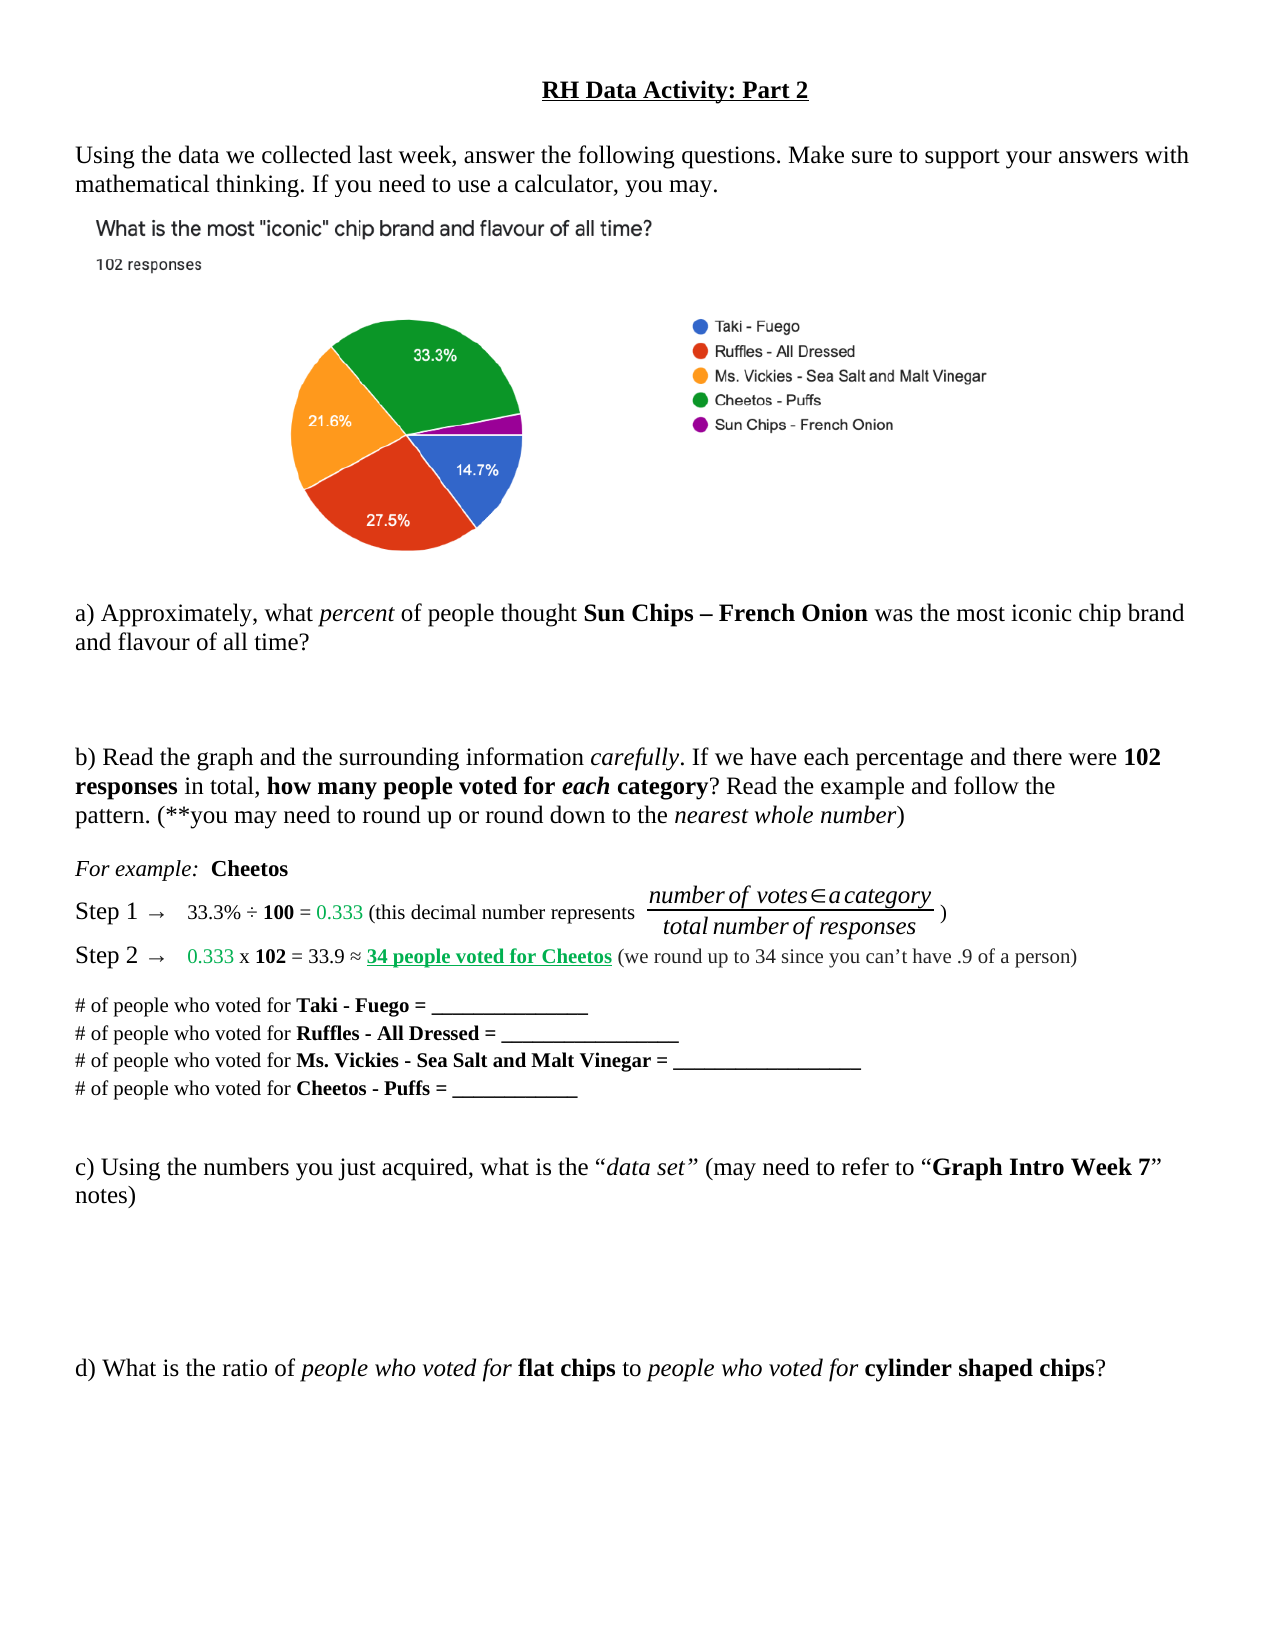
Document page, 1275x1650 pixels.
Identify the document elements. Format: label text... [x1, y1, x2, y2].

text RH Data Activity: Part 2 [75, 75, 1200, 104]
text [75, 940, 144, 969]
text # of people who voted for Cheetos - Puffs = ____________ [75, 1076, 1200, 1100]
text For example: Cheetos [75, 828, 1200, 881]
text d) What is the ratio of people who voted for flat chips to people who voted for cylinder shaped chips? [75, 1353, 1200, 1382]
text # of people who voted for Ruffles - All Dressed = _________________ [75, 1021, 1200, 1045]
text Using the data we collected last week, answer the following questions. Make sure to support your answers with mathematical thinking. If you need to use a calculator, you may. [75, 140, 1200, 198]
text c) Using the numbers you just acquired, what is the “data set” (may need to refer to “Graph Intro Week 7” notes) [75, 1152, 1200, 1209]
text a) Approximately, what percent of people thought Sun Chips – French Onion was the most iconic chip brand and flavour of all time? [75, 598, 1200, 656]
text # of people who voted for Taki - Fuego = _______________ [75, 993, 1200, 1017]
text b) Read the graph and the surrounding information carefully. If we have each percentage and there were 102 responses in total, how many people voted for each category? Read the example and follow the pattern. (**you may need to round up or round down to the nearest whole number) [75, 742, 1200, 828]
text Step 2 → 0.333 x 102 = 33.9 ≈ 34 people voted for Cheetos (we round up to 34 since you can’t have .9 of a person) [169, 940, 1200, 969]
picture [75, 197, 1050, 592]
text Step 1 → 33.3% ÷ 100 = 0.333 (this decimal number represents ) [75, 881, 1200, 940]
text # of people who voted for Ms. Vickies - Sea Salt and Malt Vinegar = __________________ [75, 1048, 1200, 1072]
